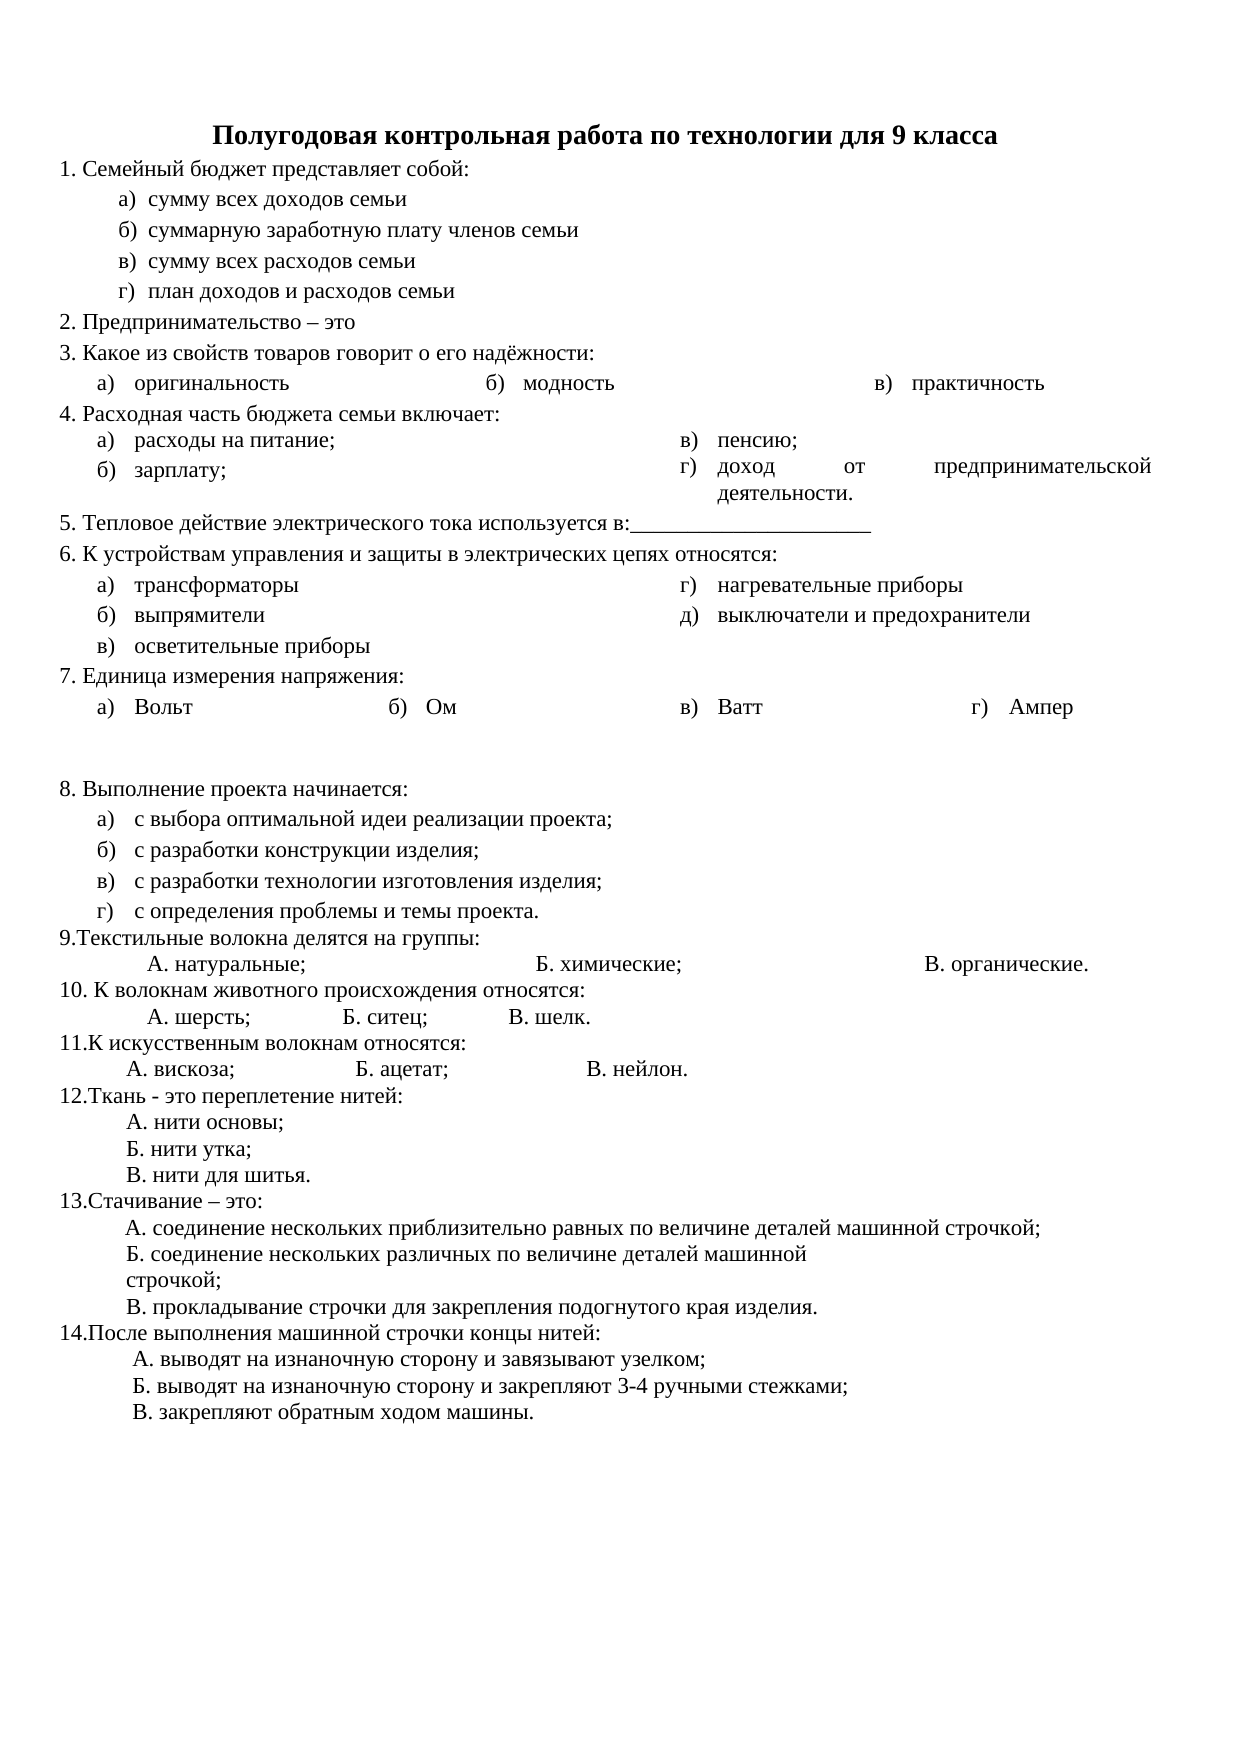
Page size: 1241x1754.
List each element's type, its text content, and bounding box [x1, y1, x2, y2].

text 2. Предпринимательство – это [59, 304, 1152, 334]
text 5. Тепловое действие электрического тока используется в:_____________________ [59, 505, 1152, 536]
text 9.Текстильные волокна делятся на группы: [59, 924, 1152, 950]
text А. вискоза; Б. ацетат; В. нейлон. [126, 1056, 1152, 1082]
list с выбора оптимальной идеи реализации проекта; [97, 801, 1152, 832]
text А. шерсть; Б. ситец; В. шелк. [147, 1003, 1152, 1029]
list модность [485, 365, 763, 396]
text Полугодовая контрольная работа по технологии для 9 класса [59, 118, 1152, 151]
text строчкой; [126, 1266, 1152, 1293]
text 11.К искусственным волокнам относятся: [59, 1029, 1152, 1056]
text 10. К волокнам животного происхождения относятся: [59, 976, 1152, 1003]
text 7. Единица измерения напряжения: [59, 658, 1152, 689]
list план доходов и расходов семьи [103, 273, 1152, 304]
list сумму всех доходов семьи [103, 181, 1152, 212]
text Б. нити утка; [126, 1134, 468, 1161]
text 14.После выполнения машинной строчки концы нитей: [59, 1319, 1152, 1345]
text А. натуральные; [147, 950, 374, 976]
list с разработки технологии изготовления изделия; [97, 862, 1152, 893]
list сумму всех расходов семьи [103, 242, 1152, 273]
list расходы на питание; [97, 426, 568, 452]
list с разработки конструкции изделия; [97, 832, 1152, 862]
list Ватт [680, 689, 860, 719]
list зарплату; [97, 456, 568, 483]
list осветительные приборы [97, 628, 568, 658]
text 13.Стачивание – это: [59, 1187, 1152, 1214]
text 3. Какое из свойств товаров говорит о его надёжности: [59, 334, 1152, 365]
text А. нити основы; [126, 1108, 468, 1134]
list трансформаторы [97, 566, 568, 597]
text А. выводят на изнаночную сторону и завязывают узелком; [132, 1345, 1152, 1372]
text В. органические. [924, 950, 1152, 976]
list с определения проблемы и темы проекта. [97, 893, 1152, 924]
text 8. Выполнение проекта начинается: [59, 771, 1152, 801]
text 4. Расходная часть бюджета семьи включает: [59, 396, 1152, 426]
list суммарную заработную плату членов семьи [103, 212, 1152, 242]
list Вольт [97, 689, 277, 719]
text А. соединение нескольких приблизительно равных по величине деталей машинной строчкой; [88, 1214, 1133, 1240]
list пенсию; [680, 426, 1152, 452]
text 12.Ткань - это переплетение нитей: [59, 1082, 1152, 1108]
list доход от предпринимательской деятельности. [680, 452, 1152, 505]
text Б. соединение нескольких различных по величине деталей машинной [126, 1240, 1152, 1266]
text В. нити для шитья. [126, 1161, 468, 1187]
text 1. Семейный бюджет представляет собой: [59, 151, 1152, 181]
list оригинальность [97, 365, 374, 396]
text В. закрепляют обратным ходом машины. [132, 1398, 1152, 1424]
text В. прокладывание строчки для закрепления подогнутого края изделия. [126, 1293, 1152, 1319]
text 6. К устройствам управления и защиты в электрических цепях относятся: [59, 536, 1152, 566]
list Ампер [971, 689, 1152, 719]
list Ом [388, 689, 568, 719]
list выпрямители [97, 597, 568, 628]
list нагревательные приборы [680, 566, 1152, 597]
list выключатели и предохранители [680, 597, 1152, 628]
list практичность [874, 365, 1152, 396]
text Б. химические; [535, 950, 763, 976]
text Б. выводят на изнаночную сторону и закрепляют 3-4 ручными стежками; [132, 1372, 1152, 1398]
